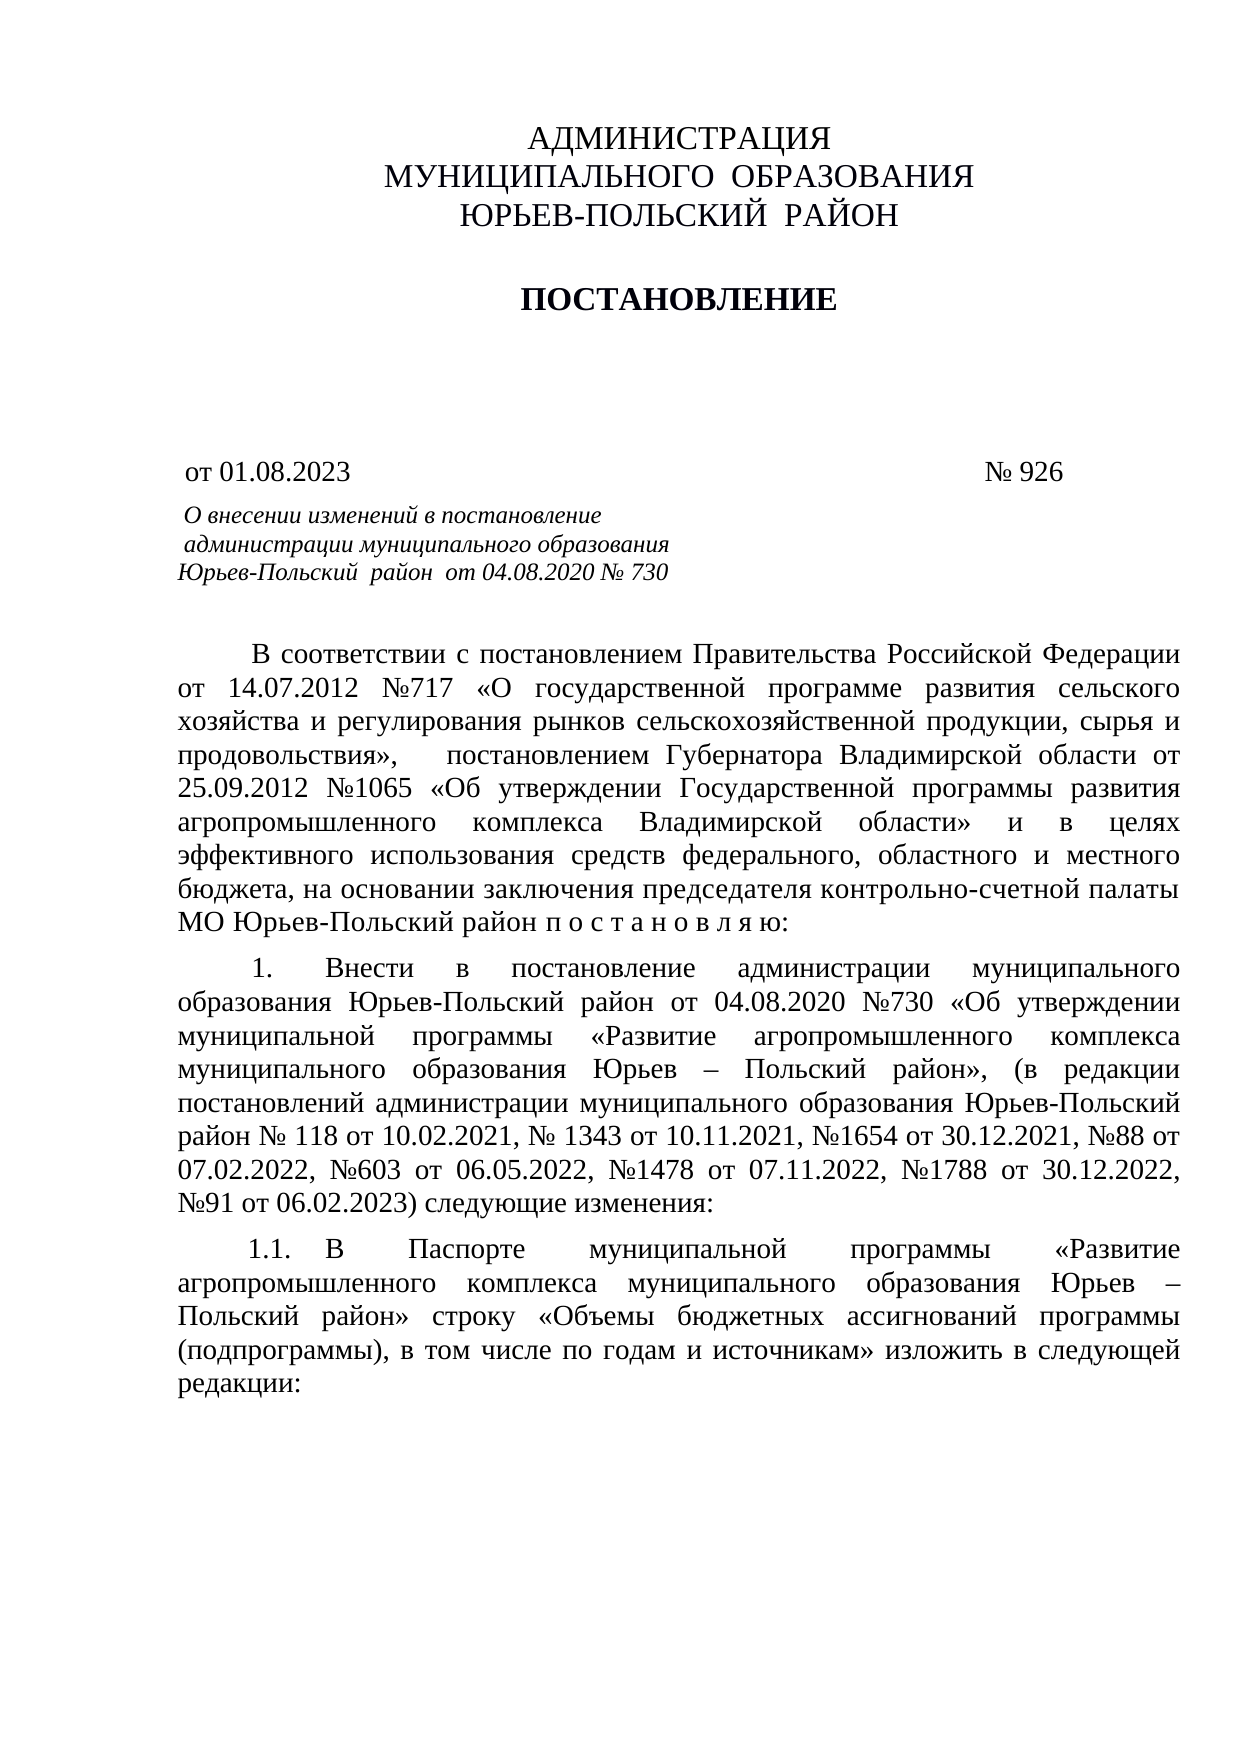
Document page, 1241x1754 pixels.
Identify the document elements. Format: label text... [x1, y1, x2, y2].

list Внести в постановление администрации муниципального образования Юрьев-Польский район от 04.08.2020 №730 «Об утверждении муниципальной программы «Развитие агропромышленного комплекса муниципального образования Юрьев – Польский район», (в редакции постановлений администрации муниципального образования Юрьев-Польский район № 118 от 10.02.2021, № 1343 от 10.11.2021, №1654 от 30.12.2021, №88 от 07.02.2022, №603 от 06.05.2022, №1478 от 07.11.2022, №1788 от 30.12.2022, №91 от 06.02.2023) следующие изменения: [177, 951, 1181, 1219]
text МУНИЦИПАЛЬНОГО ОБРАЗОВАНИЯ [177, 156, 1181, 195]
text О внесении изменений в постановление [177, 500, 1181, 529]
text ПОСТАНОВЛЕНИЕ [177, 279, 1181, 317]
text ЮРЬЕВ-ПОЛЬСКИЙ РАЙОН [177, 195, 1181, 233]
list В Паспорте муниципальной программы «Развитие агропромышленного комплекса муниципального образования Юрьев – Польский район» строку «Объемы бюджетных ассигнований программы (подпрограммы), в том числе по годам и источникам» изложить в следующей редакции: [177, 1231, 1181, 1399]
text Юрьев-Польский район от 04.08.2020 № 730 [177, 557, 1181, 586]
text администрации муниципального образования [177, 529, 1181, 557]
text от 01.08.2023 № 926 [177, 454, 1181, 487]
text В соответствии с постановлением Правительства Российской Федерации от 14.07.2012 №717 «О государственной программе развития сельского хозяйства и регулирования рынков сельскохозяйственной продукции, сырья и продовольствия», постановлением Губернатора Владимирской области от 25.09.2012 №1065 «Об утверждении Государственной программы развития агропромышленного комплекса Владимирской области» и в целях эффективного использования средств федерального, областного и местного бюджета, на основании заключения председателя контрольно-счетной палаты МО Юрьев-Польский район п о с т а н о в л я ю: [177, 636, 1181, 938]
text АДМИНИСТРАЦИЯ [177, 118, 1181, 156]
